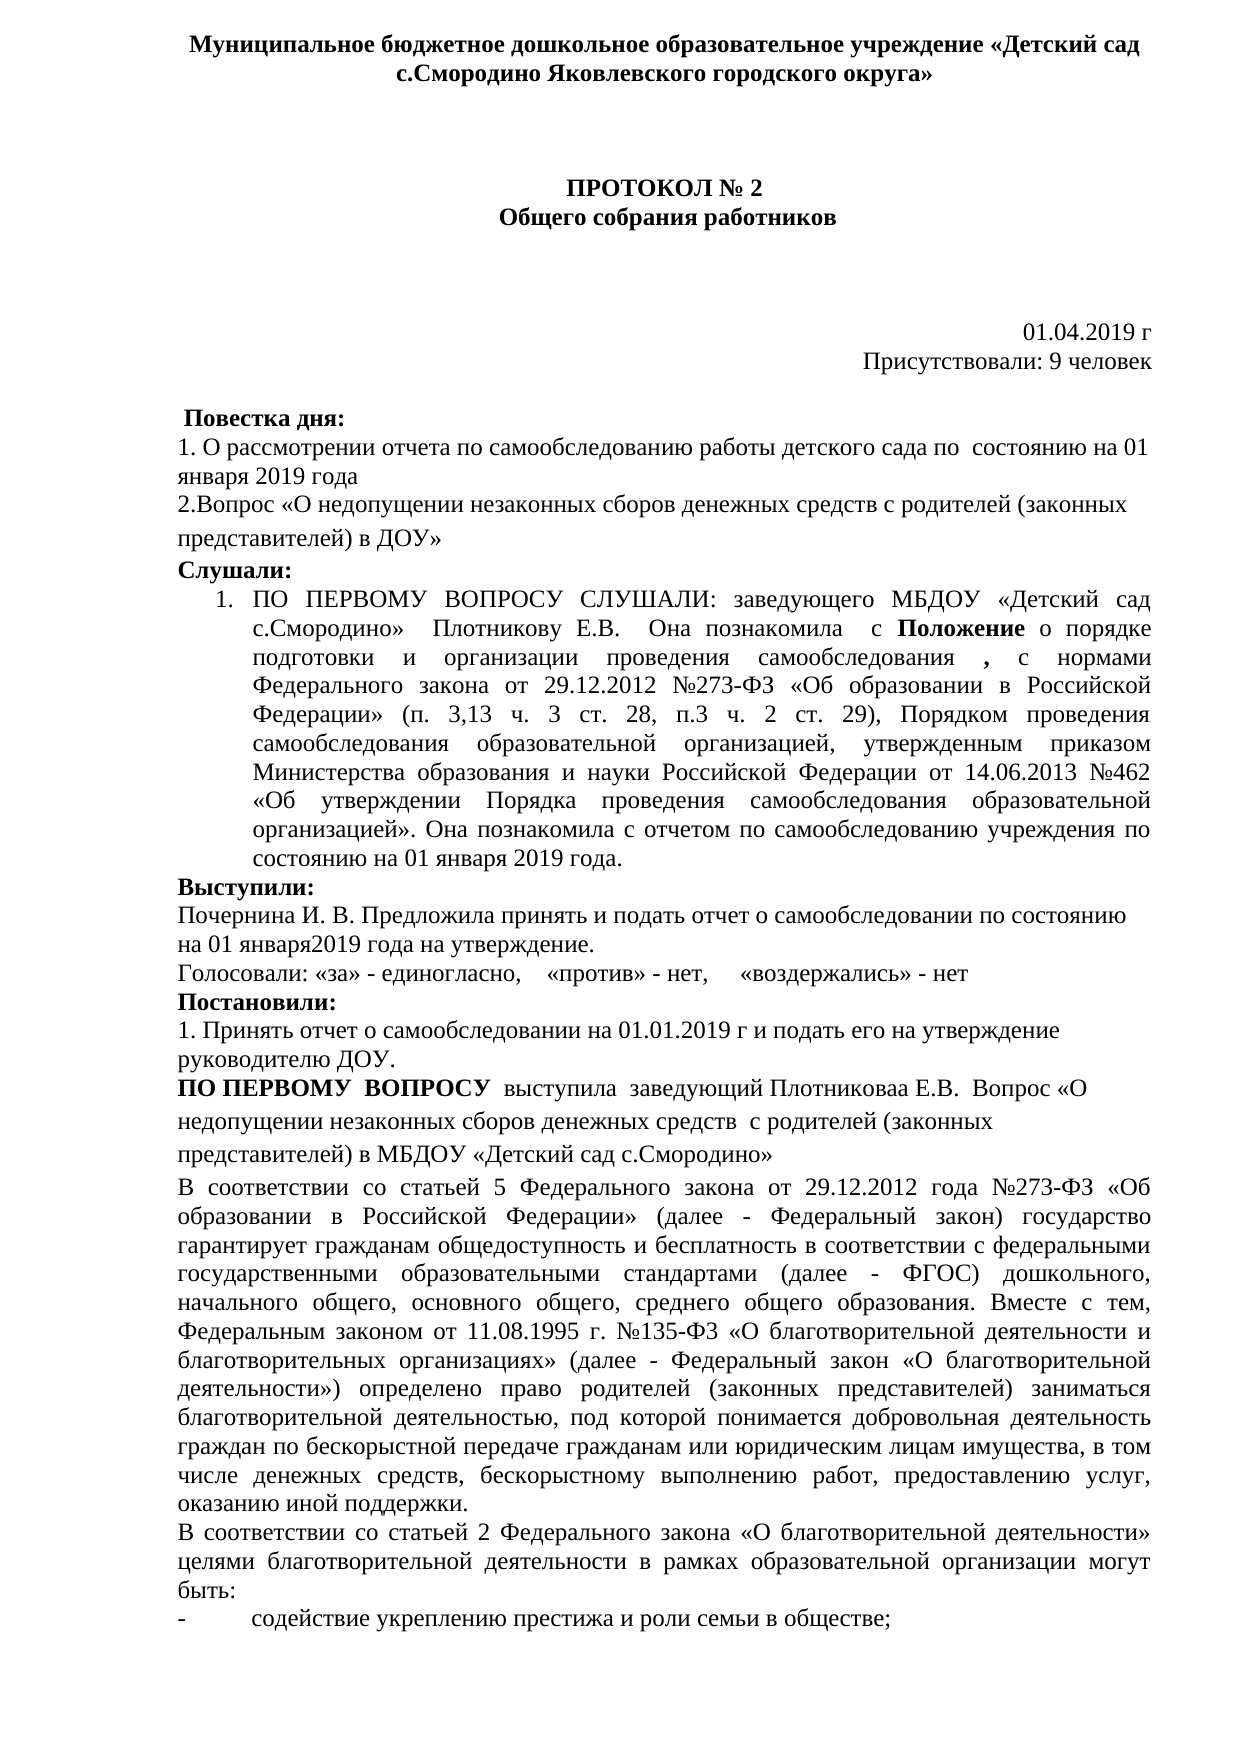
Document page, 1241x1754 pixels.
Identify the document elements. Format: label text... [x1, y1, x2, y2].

text Слушали: [177, 556, 1152, 584]
text ПО ПЕРВОМУ ВОПРОСУ выступила заведующий Плотниковаа Е.В. Вопрос «О недопущении незаконных сборов денежных средств с родителей (законных представителей) в МБДОУ «Детский сад с.Смородино» [177, 1073, 1152, 1168]
text Постановили: [177, 987, 1152, 1016]
text Почернина И. В. Предложила принять и подать отчет о самообследовании по состоянию на 01 января2019 года на утверждение. [177, 901, 1152, 958]
list ПО ПЕРВОМУ ВОПРОСУ СЛУШАЛИ: заведующего МБДОУ «Детский сад с.Смородино» Плотникову Е.В. Она познакомила с Положение о порядке подготовки и организации проведения самообследования , с нормами Федерального закона от 29.12.2012 №273-ФЗ «Об образовании в Российской Федерации» (п. 3,13 ч. 3 ст. 28, п.3 ч. 2 ст. 29), Порядком проведения самообследования образовательной организацией, утвержденным приказом Министерства образования и науки Российской Федерации от 14.06.2013 №462 «Об утверждении Порядка проведения самообследования образовательной организацией». Она познакомила с отчетом по самообследованию учреждения по состоянию на 01 января 2019 года. [215, 584, 1152, 872]
text 01.04.2019 г [177, 317, 1152, 346]
text 1. Принять отчет о самообследовании на 01.01.2019 г и подать его на утверждение руководителю ДОУ. [177, 1016, 1152, 1073]
text Присутствовали: 9 человек [177, 346, 1152, 374]
text - содействие укреплению престижа и роли семьи в обществе; [177, 1603, 1152, 1632]
text Общего собрания работников [177, 202, 1152, 231]
text Выступили: [177, 872, 1152, 901]
text В соответствии со статьей 2 Федерального закона «О благотворительной деятельности» целями благотворительной деятельности в рамках образовательной организации могут быть: [177, 1517, 1152, 1603]
text В соответствии со статьей 5 Федерального закона от 29.12.2012 года №273-ФЗ «Об образовании в Российской Федерации» (далее - Федеральный закон) государство гарантирует гражданам общедоступность и бесплатность в соответствии с федеральными государственными образовательными стандартами (далее - ФГОС) дошкольного, начального общего, основного общего, среднего общего образования. Вместе с тем, Федеральным законом от 11.08.1995 г. №135-Ф3 «О благотворительной деятельности и благотворительных организациях» (далее - Федеральный закон «О благотворительной деятельности») определено право родителей (законных представителей) заниматься благотворительной деятельностью, под которой понимается добровольная деятельность граждан по бескорыстной передаче гражданам или юридическим лицам имущества, в том числе денежных средств, бескорыстному выполнению работ, предоставлению услуг, оказанию иной поддержки. [177, 1172, 1152, 1517]
text Голосовали: «за» - единогласно, «против» - нет, «воздержались» - нет [177, 958, 1152, 987]
text ПРОТОКОЛ № 2 [177, 173, 1152, 202]
text 1. О рассмотрении отчета по самообследованию работы детского сада по состоянию на 01 января 2019 года [177, 432, 1152, 489]
text 2.Вопрос «О недопущении незаконных сборов денежных средств с родителей (законных представителей) в ДОУ» [177, 489, 1152, 551]
text Повестка дня: [177, 403, 1152, 432]
text Муниципальное бюджетное дошкольное образовательное учреждение «Детский сад с.Смородино Яковлевского городского округа» [177, 29, 1152, 87]
